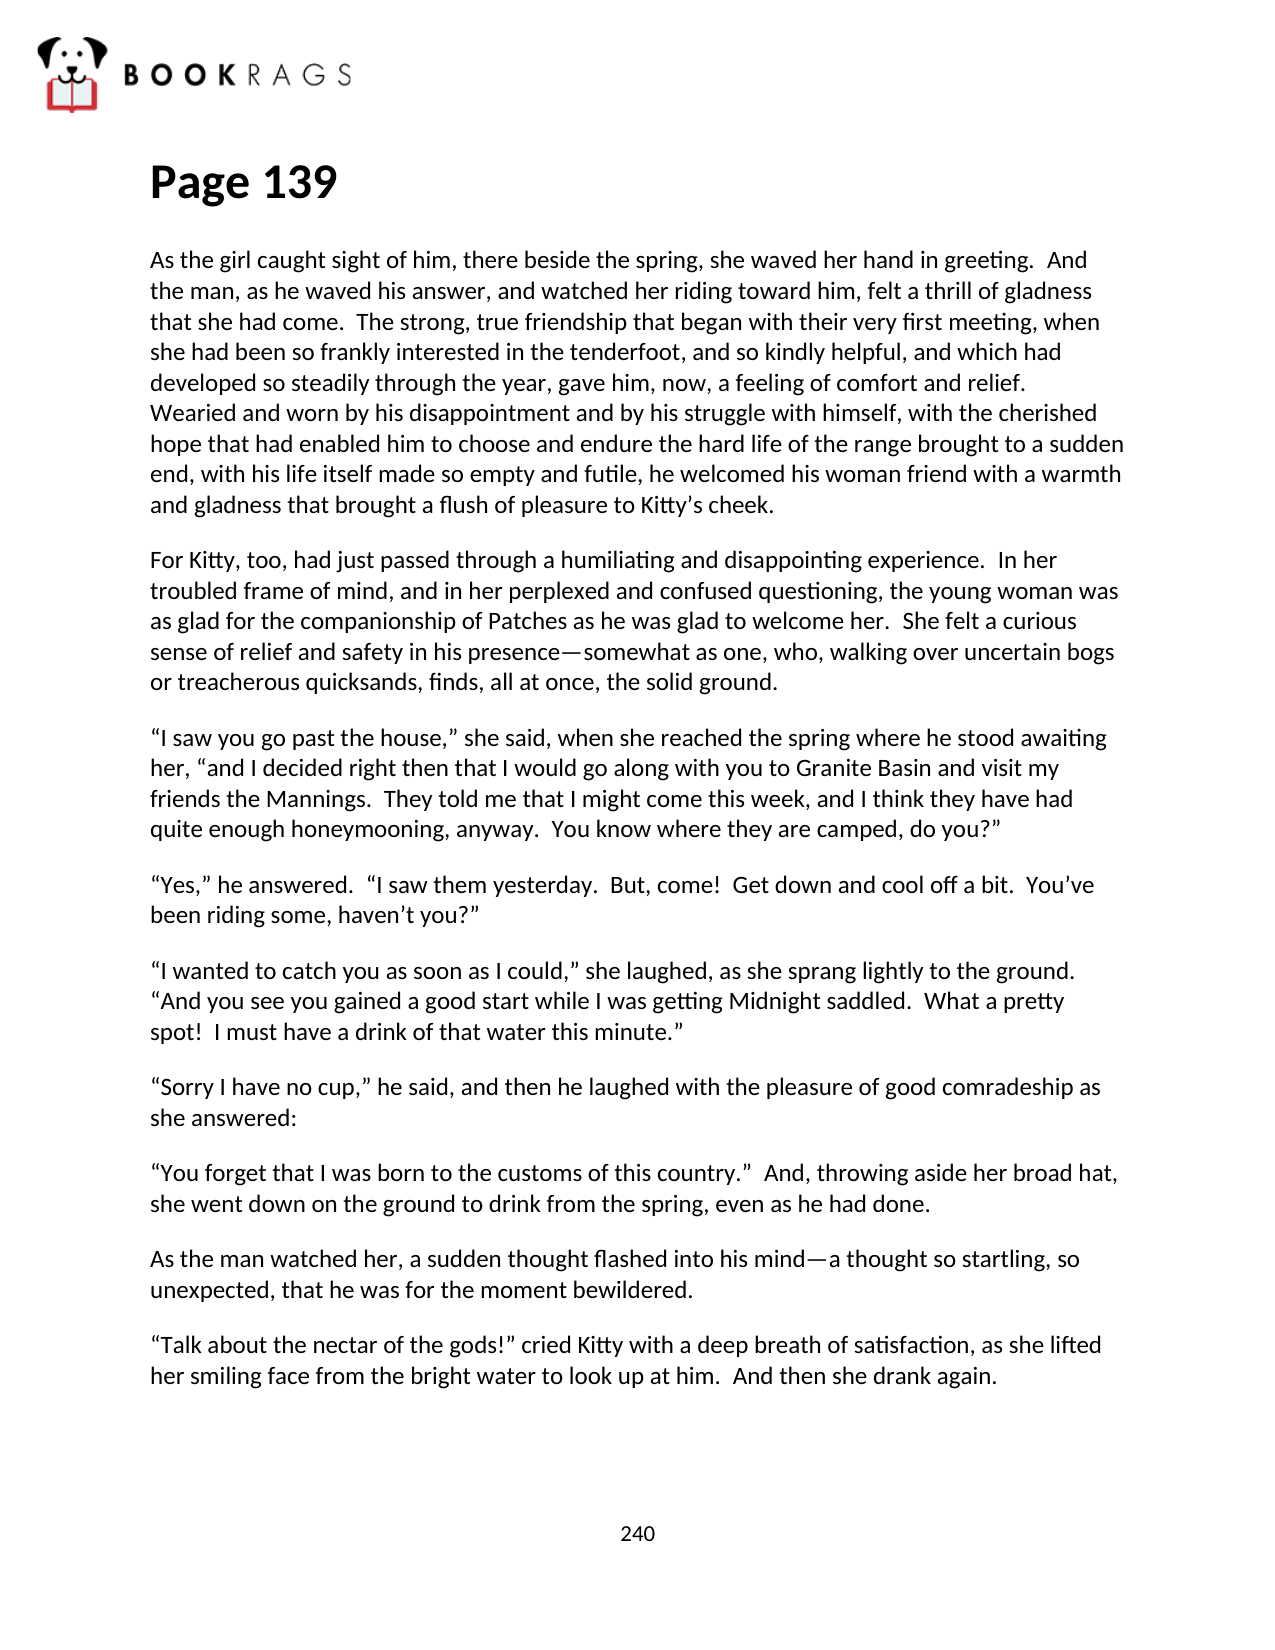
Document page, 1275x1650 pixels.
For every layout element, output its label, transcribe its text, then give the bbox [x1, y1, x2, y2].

text “I saw you go past the house,” she said, when she reached the spring where he stood awaiting her, “and I decided right then that I would go along with you to Granite Basin and visit my friends the Mannings. They told me that I might come this week, and I think they have had quite enough honeymooning, anyway. You know where they are camped, do you?” [150, 722, 1125, 844]
text “You forget that I was born to the customs of this country.” And, throwing aside her broad hat, she went down on the ground to drink from the spring, even as he had done. [150, 1158, 1125, 1219]
text As the man watched her, a sudden thought flashed into his mind—­a thought so startling, so unexpected, that he was for the moment bewildered. [150, 1244, 1125, 1305]
text As the girl caught sight of him, there beside the spring, she waved her hand in greeting. And the man, as he waved his answer, and watched her riding toward him, felt a thrill of gladness that she had come. The strong, true friendship that began with their very first meeting, when she had been so frankly interested in the tenderfoot, and so kindly helpful, and which had developed so steadily through the year, gave him, now, a feeling of comfort and relief. Wearied and worn by his disappointment and by his struggle with himself, with the cherished hope that had enabled him to choose and endure the hard life of the range brought to a sudden end, with his life itself made so empty and futile, he welcomed his woman friend with a warmth and gladness that brought a flush of pleasure to Kitty’s cheek. [150, 244, 1125, 519]
text “I wanted to catch you as soon as I could,” she laughed, as she sprang lightly to the ground. “And you see you gained a good start while I was getting Midnight saddled. What a pretty spot! I must have a drink of that water this minute.” [150, 955, 1125, 1047]
text For Kitty, too, had just passed through a humiliating and disappointing experience. In her troubled frame of mind, and in her perplexed and confused questioning, the young woman was as glad for the companionship of Patches as he was glad to welcome her. She felt a curious sense of relief and safety in his presence—­somewhat as one, who, walking over uncertain bogs or treacherous quicksands, finds, all at once, the solid ground. [150, 544, 1125, 697]
text “Talk about the nectar of the gods!” cried Kitty with a deep breath of satisfaction, as she lifted her smiling face from the bright water to look up at him. And then she drank again. [150, 1330, 1125, 1391]
picture [37, 37, 351, 113]
text “Sorry I have no cup,” he said, and then he laughed with the pleasure of good comradeship as she answered: [150, 1072, 1125, 1133]
text Page 139 [150, 150, 1125, 211]
text “Yes,” he answered. “I saw them yesterday. But, come! Get down and cool off a bit. You’ve been riding some, haven’t you?” [150, 869, 1125, 930]
